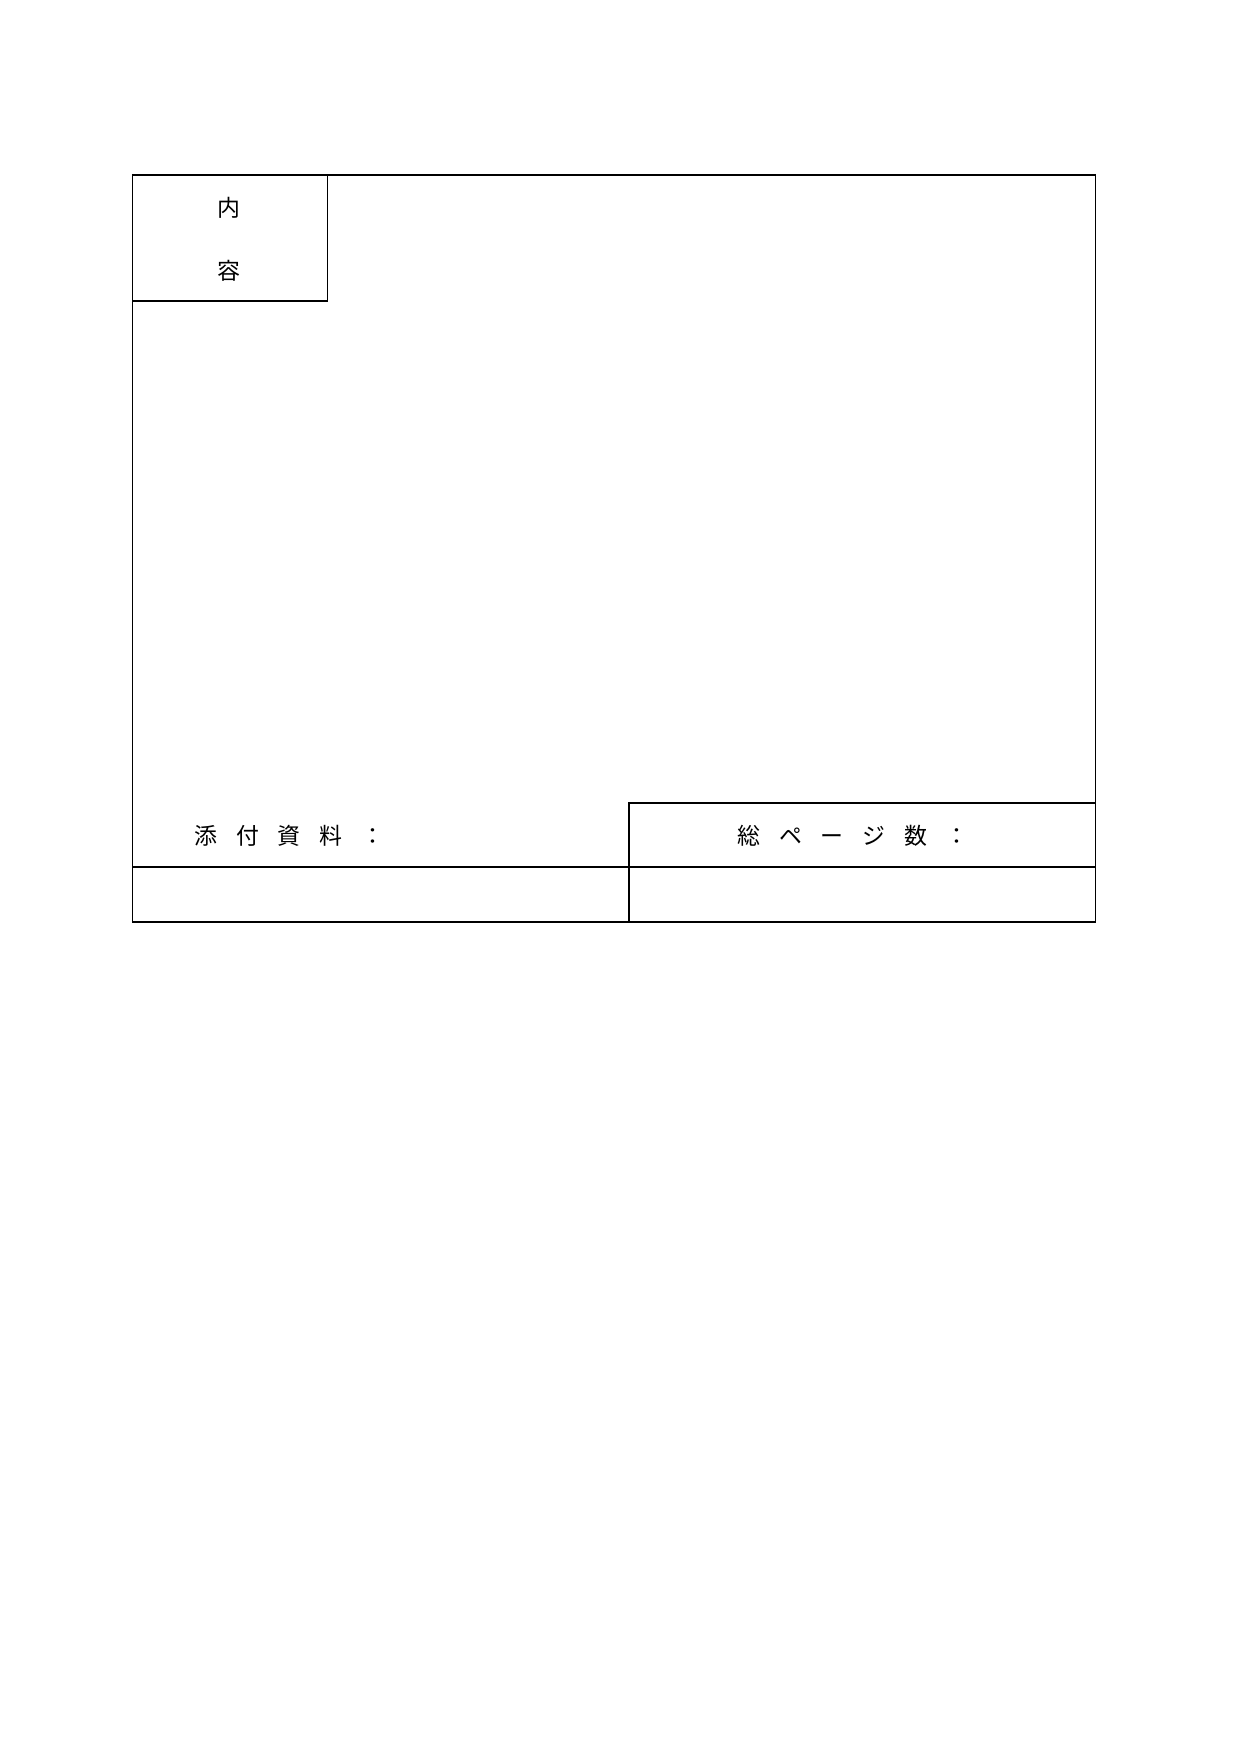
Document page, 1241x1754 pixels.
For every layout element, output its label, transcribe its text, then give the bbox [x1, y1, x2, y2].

table_cell [630, 868, 1095, 921]
table_cell 総ページ数： [630, 804, 1095, 866]
table_cell [133, 868, 628, 921]
table_cell [133, 300, 1095, 802]
table_cell 添付資料： [133, 802, 628, 866]
table_cell [328, 176, 1095, 300]
table_cell 内 容 [133, 176, 327, 300]
